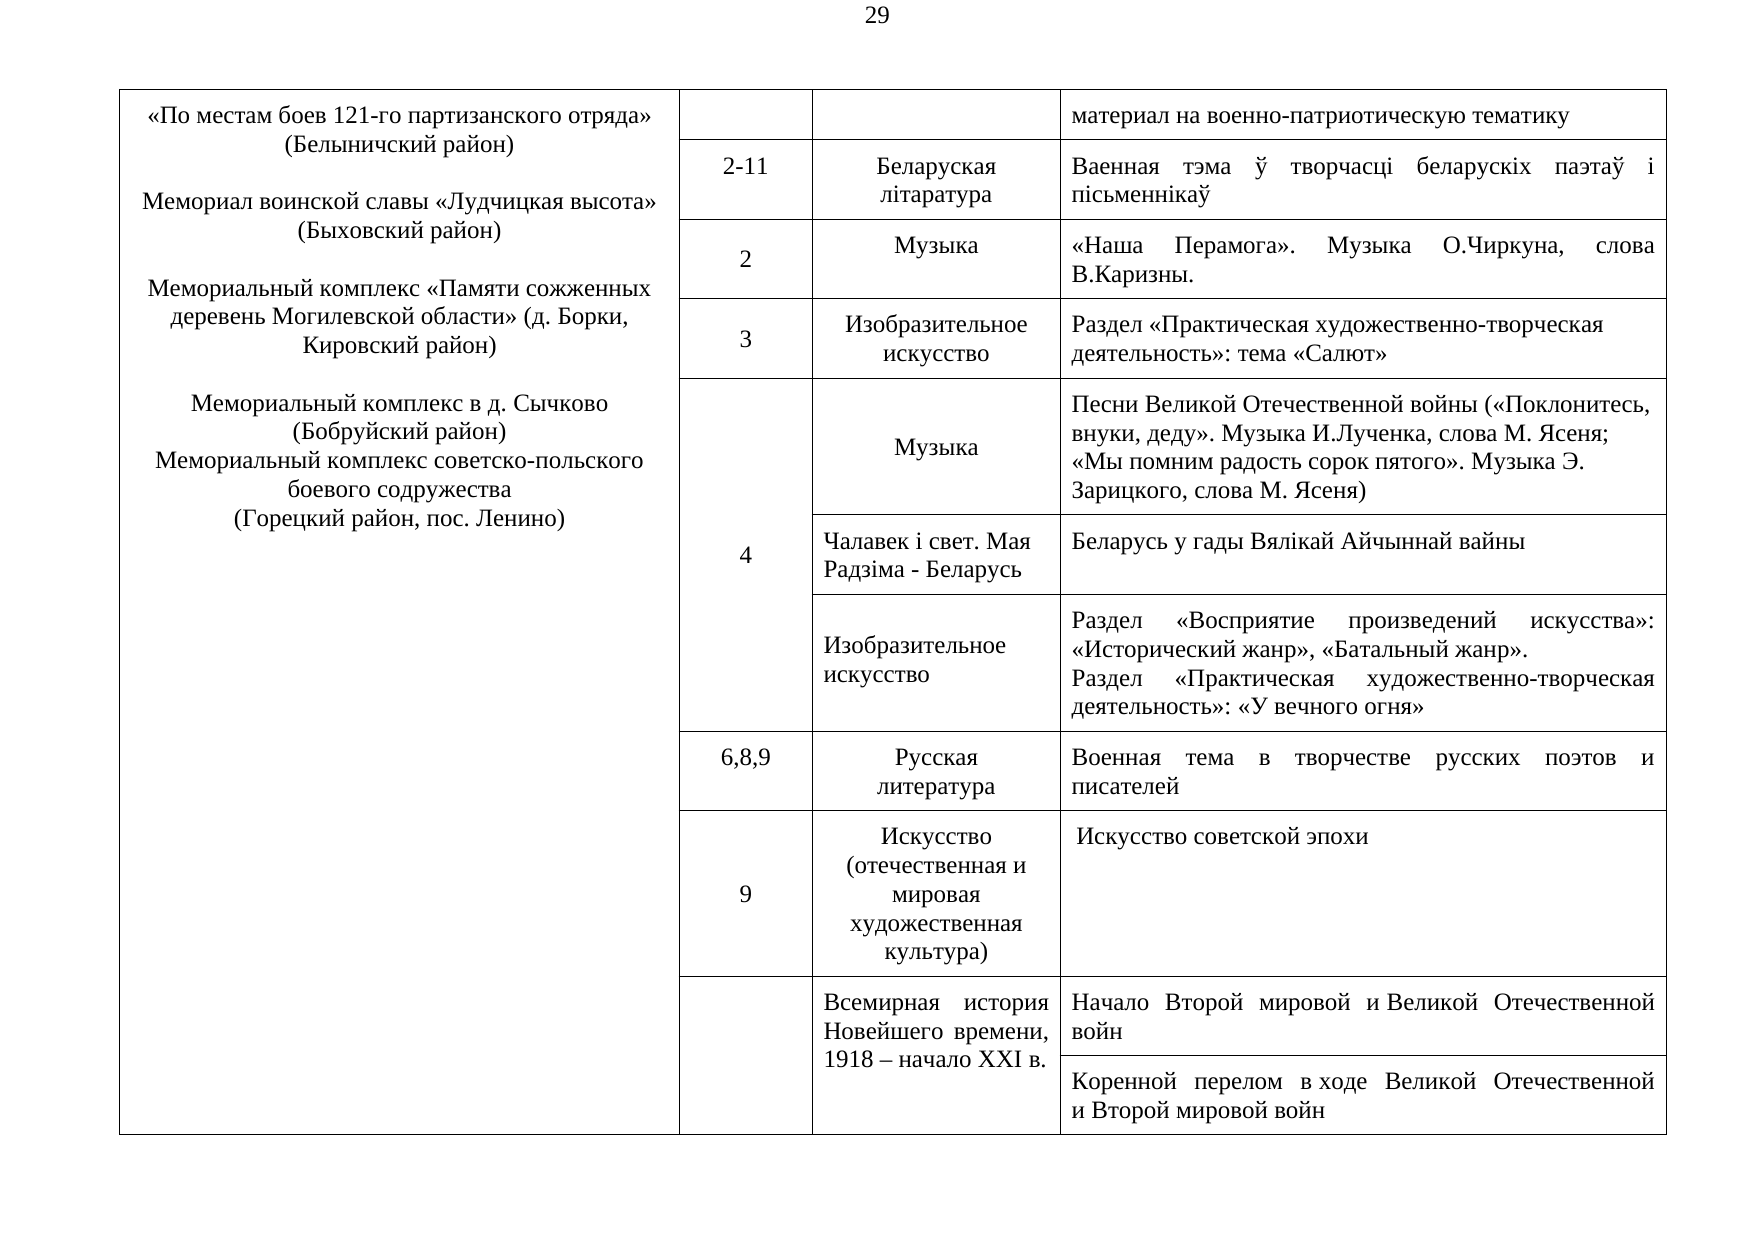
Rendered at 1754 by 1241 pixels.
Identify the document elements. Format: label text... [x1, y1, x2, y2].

table_cell 3 [680, 299, 812, 377]
table_cell Ваенная тэма ў творчасці беларускіх паэтаў і пісьменнікаў [1061, 140, 1666, 219]
table_cell Музыка [813, 220, 1060, 298]
table_cell Изобразительное искусство [813, 595, 1060, 731]
table_cell Раздел «Практическая художественно-творческая деятельность»: тема «Салют» [1061, 299, 1666, 377]
table_cell 9 [680, 811, 812, 976]
table_cell Изобразительное искусство [813, 299, 1060, 377]
table_cell 2 [680, 220, 812, 298]
table_cell Всемирная история Новейшего времени, 1918 – начало XXI в. [813, 977, 1060, 1134]
table_cell Искусство (отечественная и мировая художественная культура) [813, 811, 1060, 976]
table_cell Песни Великой Отечественной войны («Поклонитесь, внуки, деду». Музыка И.Лученка, слова М. Ясеня; «Мы помним радость сорок пятого». Музыка Э. Зарицкого, слова М. Ясеня) [1061, 379, 1666, 514]
table_cell Начало Второй мировой и Великой Отечественной войн [1061, 977, 1666, 1055]
table_cell Русская литература [813, 732, 1060, 810]
table_cell 4 [680, 379, 812, 731]
table_cell 6,8,9 [680, 732, 812, 810]
table_cell Раздел «Восприятие произведений искусства»: «Исторический жанр», «Батальный жанр». Раздел «Практическая художественно-творческая деятельность»: «У вечного огня» [1061, 595, 1666, 731]
table_cell Беларусь у гады Вялікай Айчыннай вайны [1061, 515, 1666, 594]
table_cell Военная тема в творчестве русских поэтов и писателей [1061, 732, 1666, 810]
table_cell Музыка [813, 379, 1060, 514]
table_cell «Наша Перамога». Музыка О.Чиркуна, слова В.Каризны. [1061, 220, 1666, 298]
table_cell Чалавек і свет. Мая Радзіма - Беларусь [813, 515, 1060, 594]
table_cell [813, 90, 1060, 139]
table_cell Беларуская літаратура [813, 140, 1060, 219]
table_cell 2-11 [680, 140, 812, 219]
table_cell Коренной перелом в ходе Великой Отечественной и Второй мировой войн [1061, 1056, 1666, 1134]
table_cell [680, 977, 812, 1134]
table_cell Искусство советской эпохи [1061, 811, 1666, 976]
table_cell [1061, 90, 1666, 139]
